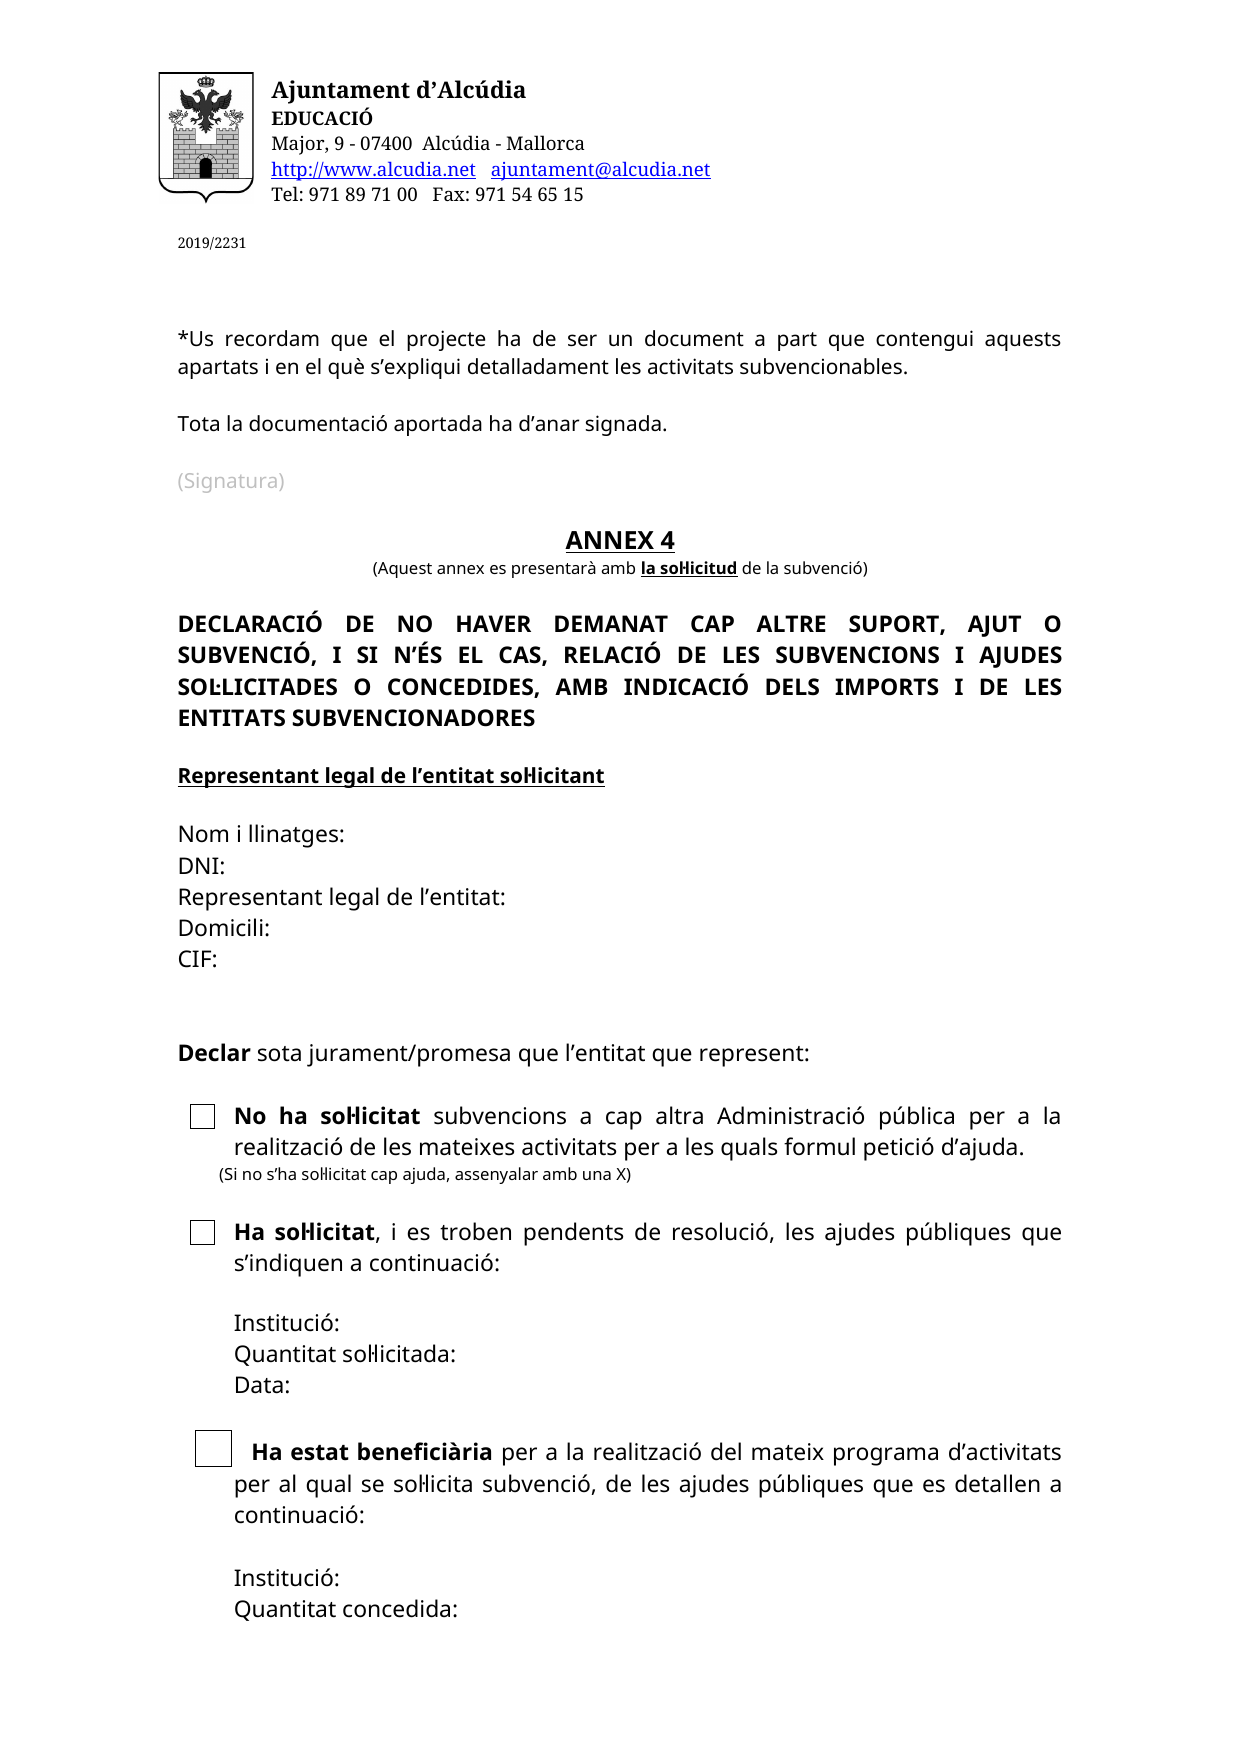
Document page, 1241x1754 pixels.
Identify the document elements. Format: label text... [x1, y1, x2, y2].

text (Signatura) [177, 466, 1063, 494]
text Institució: [233, 1561, 1063, 1593]
text Quantitat sol·licitada: [233, 1338, 1063, 1369]
text Representant legal de l’entitat sol·licitant [177, 761, 1063, 790]
text (Si no s’ha sol·licitat cap ajuda, assenyalar amb una X) [177, 1162, 1063, 1185]
text Tota la documentació aportada ha d’anar signada. [177, 409, 1063, 437]
text CIF: [177, 943, 1063, 974]
text *Us recordam que el projecte ha de ser un document a part que contengui aquests apartats i en el què s’expliqui detalladament les activitats subvencionables. [177, 324, 1063, 381]
text DECLARACIÓ DE NO HAVER DEMANAT CAP ALTRE SUPORT, AJUT O SUBVENCIÓ, I SI N’ÉS EL CAS, RELACIÓ DE LES SUBVENCIONS I AJUDES SOL·LICITADES O CONCEDIDES, AMB INDICACIÓ DELS IMPORTS I DE LES ENTITATS SUBVENCIONADORES [177, 608, 1063, 733]
text (Aquest annex es presentarà amb la sol·licitud de la subvenció) [177, 557, 1063, 579]
text Declar sota jurament/promesa que l’entitat que represent: [177, 1037, 1063, 1068]
text No ha sol·licitat subvencions a cap altra Administració pública per a la realització de les mateixes activitats per a les quals formul petició d’ajuda. [177, 1099, 1063, 1162]
text Quantitat concedida: [233, 1593, 1063, 1624]
text DNI: [177, 849, 1063, 881]
text Ha sol·licitat, i es troben pendents de resolució, les ajudes públiques que s’indiquen a continuació: [177, 1216, 1063, 1278]
text Domicili: [177, 912, 1063, 943]
text Data: [233, 1369, 1063, 1401]
text Nom i llinatges: [177, 818, 1063, 849]
text Representant legal de l’entitat: [177, 881, 1063, 912]
picture [158, 72, 254, 204]
text Institució: [233, 1307, 1063, 1338]
text ANNEX 4 [177, 523, 1063, 557]
text Ha estat beneficiària per a la realització del mateix programa d’activitats per al qual se sol·licita subvenció, de les ajudes públiques que es detallen a continuació: [177, 1429, 1063, 1530]
